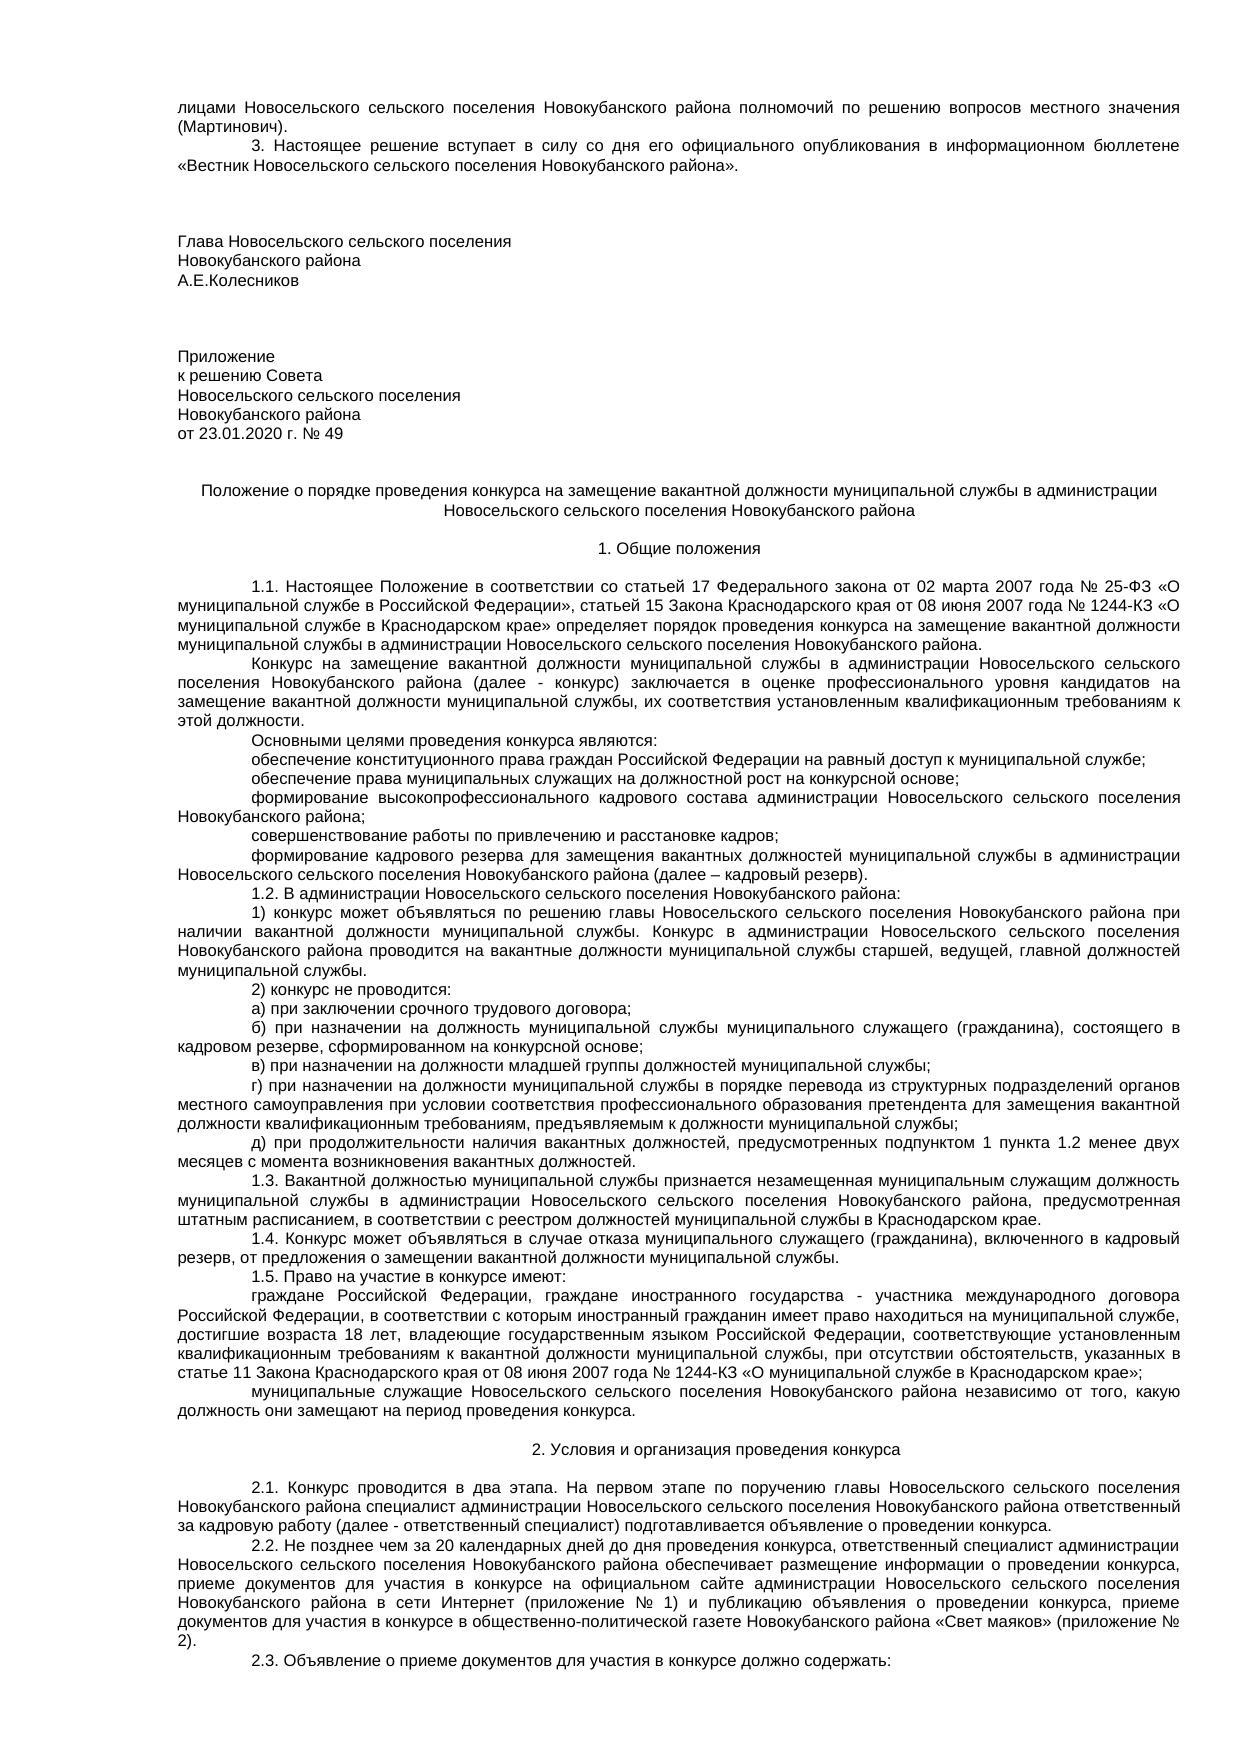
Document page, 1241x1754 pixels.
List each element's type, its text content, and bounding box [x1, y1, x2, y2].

text граждане Российской Федерации, граждане иностранного государства - участника международного договора Российской Федерации, в соответствии с которым иностранный гражданин имеет право находиться на муниципальной службе, достигшие возраста 18 лет, владеющие государственным языком Российской Федерации, соответствующие установленным квалификационным требованиям к вакантной должности муниципальной службы, при отсутствии обстоятельств, указанных в статье 11 Закона Краснодарского края от 08 июня 2007 года № 1244-КЗ «О муниципальной службе в Краснодарском крае»; [177, 1286, 1181, 1382]
text 2) конкурс не проводится: [177, 979, 1181, 999]
text 1.5. Право на участие в конкурсе имеют: [177, 1267, 1181, 1286]
text г) при назначении на должности муниципальной службы в порядке перевода из структурных подразделений органов местного самоуправления при условии соответствия профессионального образования претендента для замещения вакантной должности квалификационным требованиям, предъявляемым к должности муниципальной службы; [177, 1075, 1181, 1133]
text Новокубанского района [177, 251, 1181, 270]
text 1.4. Конкурс может объявляться в случае отказа муниципального служащего (гражданина), включенного в кадровый резерв, от предложения о замещении вакантной должности муниципальной службы. [177, 1229, 1181, 1267]
text обеспечение конституционного права граждан Российской Федерации на равный доступ к муниципальной службе; [177, 749, 1181, 769]
text 1.2. В администрации Новосельского сельского поселения Новокубанского района: [177, 884, 1181, 903]
text муниципальные служащие Новосельского сельского поселения Новокубанского района независимо от того, какую должность они замещают на период проведения конкурса. [177, 1382, 1181, 1420]
text Приложение [177, 347, 1181, 366]
text А.Е.Колесников [177, 270, 1181, 289]
text д) при продолжительности наличия вакантных должностей, предусмотренных подпунктом 1 пункта 1.2 менее двух месяцев с момента возникновения вакантных должностей. [177, 1133, 1181, 1171]
text 2. Условия и организация проведения конкурса [177, 1439, 1181, 1459]
text 2.1. Конкурс проводится в два этапа. На первом этапе по поручению главы Новосельского сельского поселения Новокубанского района специалист администрации Новосельского сельского поселения Новокубанского района ответственный за кадровую работу (далее - ответственный специалист) подготавливается объявление о проведении конкурса. [177, 1478, 1181, 1535]
text Основными целями проведения конкурса являются: [177, 730, 1181, 749]
text Глава Новосельского сельского поселения [177, 232, 1181, 251]
text от 23.01.2020 г. № 49 [177, 424, 1181, 443]
text к решению Совета [177, 366, 1181, 385]
text 1.3. Вакантной должностью муниципальной службы признается незамещенная муниципальным служащим должность муниципальной службы в администрации Новосельского сельского поселения Новокубанского района, предусмотренная штатным расписанием, в соответствии с реестром должностей муниципальной службы в Краснодарском крае. [177, 1171, 1181, 1229]
text 1) конкурс может объявляться по решению главы Новосельского сельского поселения Новокубанского района при наличии вакантной должности муниципальной службы. Конкурс в администрации Новосельского сельского поселения Новокубанского района проводится на вакантные должности муниципальной службы старшей, ведущей, главной должностей муниципальной службы. [177, 903, 1181, 979]
text формирование высокопрофессионального кадрового состава администрации Новосельского сельского поселения Новокубанского района; [177, 788, 1181, 826]
text совершенствование работы по привлечению и расстановке кадров; [177, 826, 1181, 845]
text 3. Настоящее решение вступает в силу со дня его официального опубликования в информационном бюллетене «Вестник Новосельского сельского поселения Новокубанского района». [177, 136, 1181, 174]
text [177, 98, 1181, 136]
text Новосельского сельского поселения [177, 385, 1181, 404]
text 1.1. Настоящее Положение в соответствии со статьей 17 Федерального закона от 02 марта 2007 года № 25-ФЗ «О муниципальной службе в Российской Федерации», статьей 15 Закона Краснодарского края от 08 июня 2007 года № 1244-КЗ «О муниципальной службе в Краснодарском крае» определяет порядок проведения конкурса на замещение вакантной должности муниципальной службы в администрации Новосельского сельского поселения Новокубанского района. [177, 577, 1181, 654]
text в) при назначении на должности младшей группы должностей муниципальной службы; [177, 1056, 1181, 1075]
text обеспечение права муниципальных служащих на должностной рост на конкурсной основе; [177, 769, 1181, 788]
text 1. Общие положения [177, 539, 1181, 558]
text б) при назначении на должность муниципальной службы муниципального служащего (гражданина), состоящего в кадровом резерве, сформированном на конкурсной основе; [177, 1018, 1181, 1056]
text 2.2. Не позднее чем за 20 календарных дней до дня проведения конкурса, ответственный специалист администрации Новосельского сельского поселения Новокубанского района обеспечивает размещение информации о проведении конкурса, приеме документов для участия в конкурсе на официальном сайте администрации Новосельского сельского поселения Новокубанского района в сети Интернет (приложение № 1) и публикацию объявления о проведении конкурса, приеме документов для участия в конкурсе в общественно-политической газете Новокубанского района «Свет маяков» (приложение № 2). [177, 1535, 1181, 1650]
text Новокубанского района [177, 404, 1181, 424]
text а) при заключении срочного трудового договора; [177, 999, 1181, 1018]
text Конкурс на замещение вакантной должности муниципальной службы в администрации Новосельского сельского поселения Новокубанского района (далее - конкурс) заключается в оценке профессионального уровня кандидатов на замещение вакантной должности муниципальной службы, их соответствия установленным квалификационным требованиям к этой должности. [177, 654, 1181, 730]
text Положение о порядке проведения конкурса на замещение вакантной должности муниципальной службы в администрации Новосельского сельского поселения Новокубанского района [177, 481, 1181, 519]
text формирование кадрового резерва для замещения вакантных должностей муниципальной службы в администрации Новосельского сельского поселения Новокубанского района (далее – кадровый резерв). [177, 845, 1181, 884]
text 2.3. Объявление о приеме документов для участия в конкурсе должно содержать: [177, 1650, 1181, 1669]
